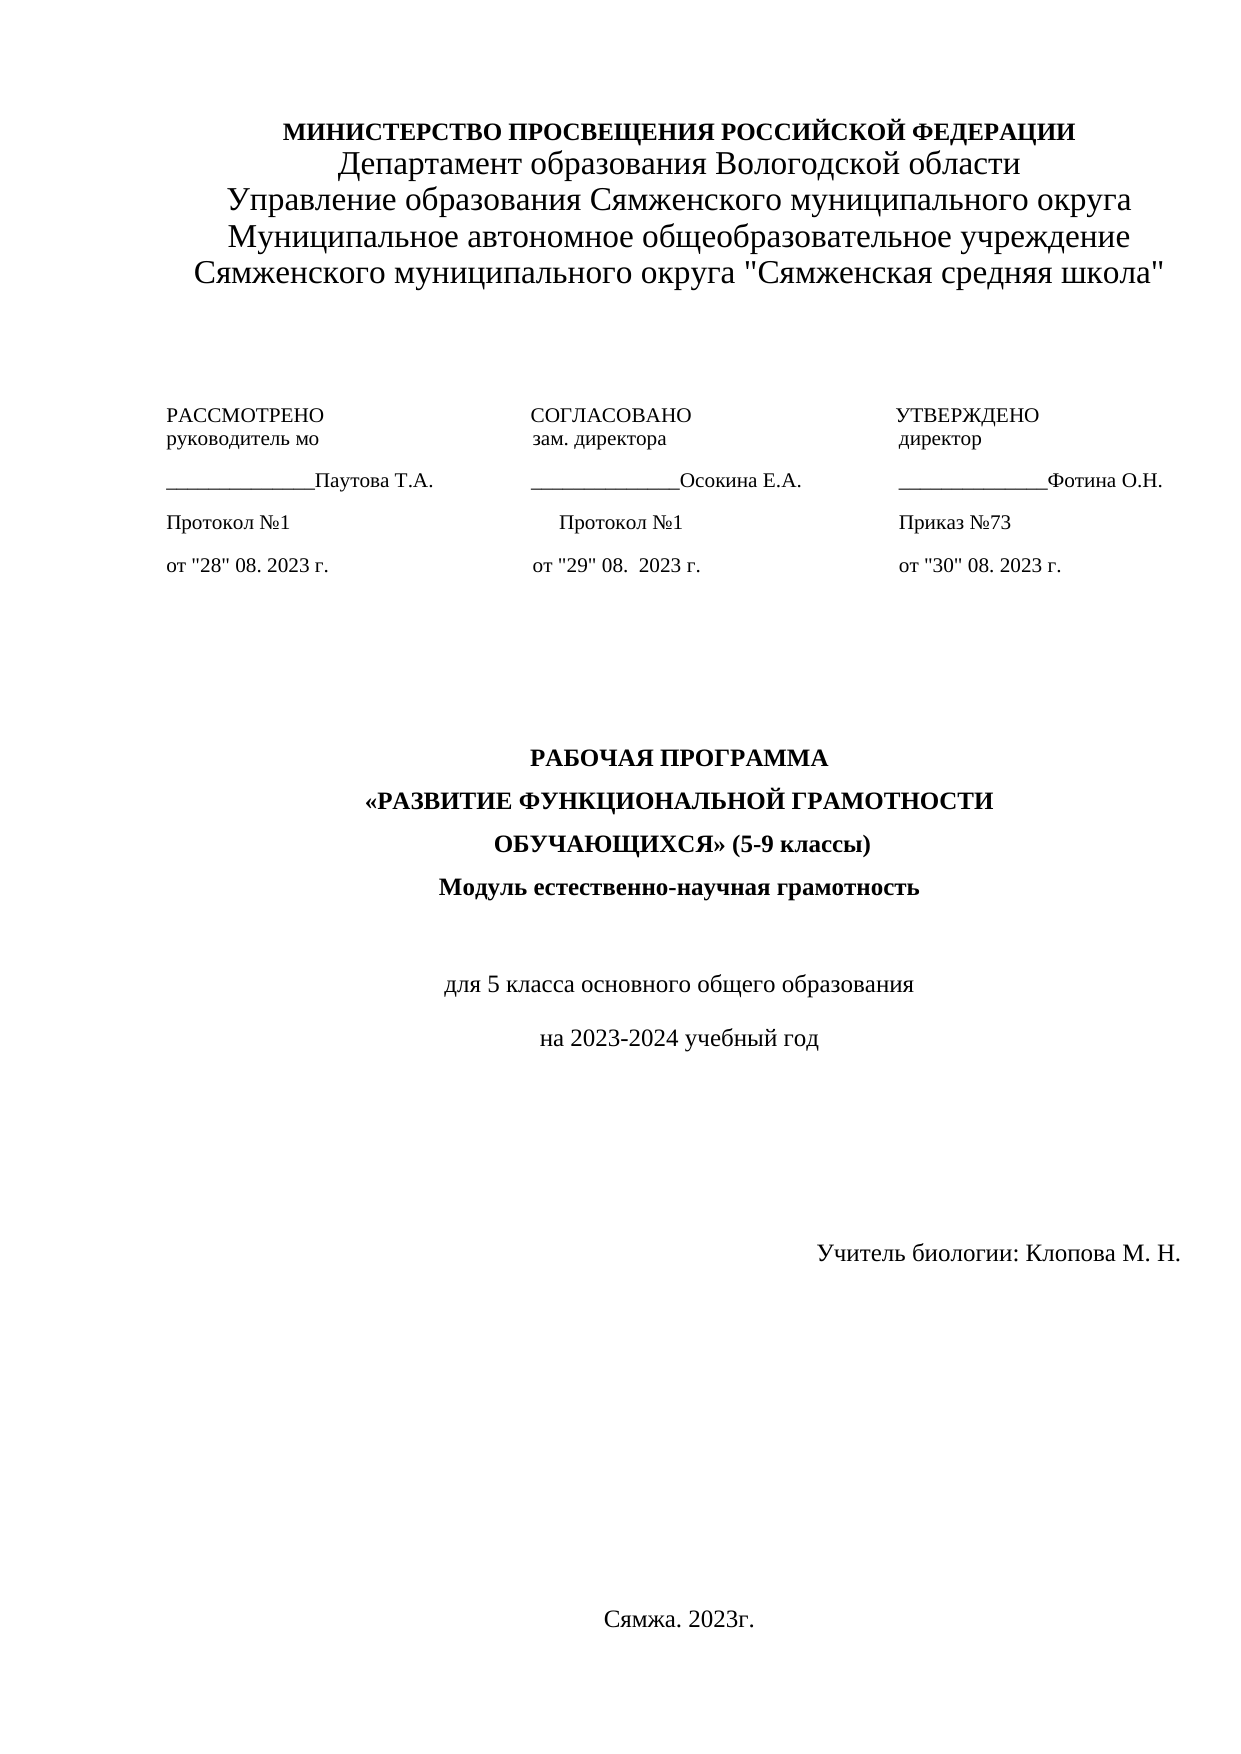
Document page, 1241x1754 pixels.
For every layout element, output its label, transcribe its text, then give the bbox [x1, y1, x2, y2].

text Управление образования Сямженского муниципального округа [177, 182, 1181, 218]
table_cell зам. директора [426, 428, 795, 456]
text Муниципальное автономное общеобразовательное учреждение Сямженского муниципального округа "Сямженская средняя школа" [177, 218, 1181, 291]
text РАБОЧАЯ ПРОГРАММА [177, 743, 1181, 771]
table_cell директор [795, 428, 1139, 456]
table_header ______________Паутова Т.А. [166, 463, 483, 500]
text Учитель биологии: Клопова М. Н. [177, 1238, 1181, 1267]
table_header ______________Осокина Е.А. [483, 463, 849, 500]
table_cell Приказ №73 [850, 500, 1199, 544]
table_header УТВЕРЖДЕНО [795, 399, 1139, 428]
table_cell Протокол №1 [483, 500, 849, 544]
text Сямжа. 2023г. [177, 1604, 1181, 1633]
table_cell от "30" 08. 2023 г. [850, 544, 1199, 584]
table_cell от "29" 08. 2023 г. [483, 544, 849, 584]
text Департамент образования Вологодской области [177, 145, 1181, 182]
text ОБУЧАЮЩИХСЯ» (5-9 классы) [177, 829, 1181, 858]
text Модуль естественно-научная грамотность [177, 872, 1181, 901]
text на 2023-2024 учебный год [177, 1023, 1181, 1052]
table_header РАССМОТРЕНО [166, 399, 426, 428]
table_header ______________Фотина О.Н. [850, 463, 1199, 500]
table_cell от "28" 08. 2023 г. [166, 544, 483, 584]
text МИНИСТЕРСТВО ПРОСВЕЩЕНИЯ РОССИЙСКОЙ ФЕДЕРАЦИИ [177, 118, 1181, 145]
table_cell Протокол №1 [166, 500, 483, 544]
text «РАЗВИТИЕ ФУНКЦИОНАЛЬНОЙ ГРАМОТНОСТИ [177, 786, 1181, 814]
table_header СОГЛАСОВАНО [426, 399, 795, 428]
table_cell руководитель мо [166, 428, 426, 456]
text для 5 класса основного общего образования [177, 969, 1181, 998]
